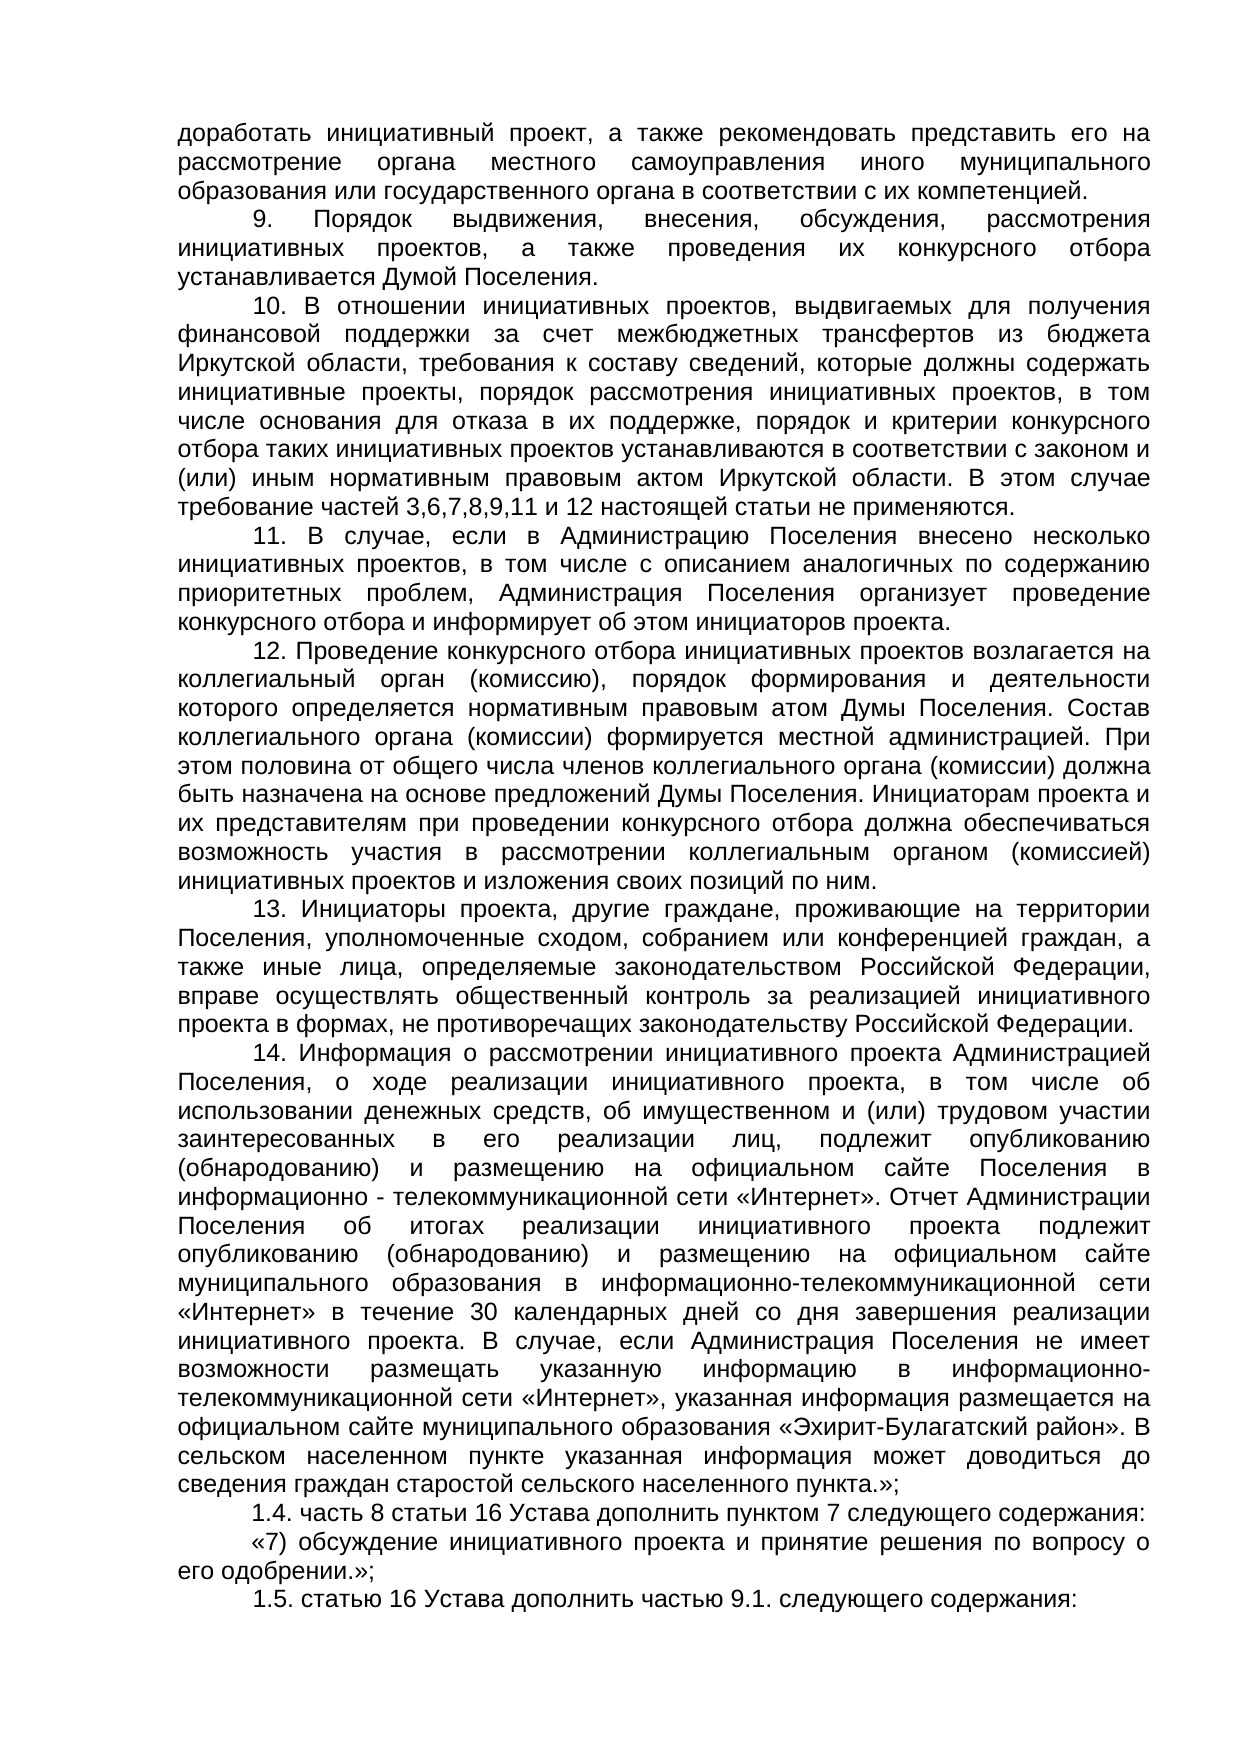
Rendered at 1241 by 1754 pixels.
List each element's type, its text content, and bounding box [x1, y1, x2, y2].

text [177, 118, 1152, 204]
text 11. В случае, если в Администрацию Поселения внесено несколько инициативных проектов, в том числе с описанием аналогичных по содержанию приоритетных проблем, Администрация Поселения организует проведение конкурсного отбора и информирует об этом инициаторов проекта. [177, 521, 1152, 636]
text 13. Инициаторы проекта, другие граждане, проживающие на территории Поселения, уполномоченные сходом, собранием или конференцией граждан, а также иные лица, определяемые законодательством Российской Федерации, вправе осуществлять общественный контроль за реализацией инициативного проекта в формах, не противоречащих законодательству Российской Федерации. [177, 894, 1152, 1038]
text 1.5. статью 16 Устава дополнить частью 9.1. следующего содержания: [177, 1584, 1152, 1613]
text «7) обсуждение инициативного проекта и принятие решения по вопросу о его одобрении.»; [177, 1527, 1152, 1584]
text 12. Проведение конкурсного отбора инициативных проектов возлагается на коллегиальный орган (комиссию), порядок формирования и деятельности которого определяется нормативным правовым атом Думы Поселения. Состав коллегиального органа (комиссии) формируется местной администрацией. При этом половина от общего числа членов коллегиального органа (комиссии) должна быть назначена на основе предложений Думы Поселения. Инициаторам проекта и их представителям при проведении конкурсного отбора должна обеспечиваться возможность участия в рассмотрении коллегиальным органом (комиссией) инициативных проектов и изложения своих позиций по ним. [177, 636, 1152, 894]
text 1.4. часть 8 статьи 16 Устава дополнить пунктом 7 следующего содержания: [177, 1498, 1152, 1527]
text 9. Порядок выдвижения, внесения, обсуждения, рассмотрения инициативных проектов, а также проведения их конкурсного отбора устанавливается Думой Поселения. [177, 204, 1152, 291]
text 10. В отношении инициативных проектов, выдвигаемых для получения финансовой поддержки за счет межбюджетных трансфертов из бюджета Иркутской области, требования к составу сведений, которые должны содержать инициативные проекты, порядок рассмотрения инициативных проектов, в том числе основания для отказа в их поддержке, порядок и критерии конкурсного отбора таких инициативных проектов устанавливаются в соответствии с законом и (или) иным нормативным правовым актом Иркутской области. В этом случае требование частей 3,6,7,8,9,11 и 12 настоящей статьи не применяются. [177, 291, 1152, 521]
text 14. Информация о рассмотрении инициативного проекта Администрацией Поселения, о ходе реализации инициативного проекта, в том числе об использовании денежных средств, об имущественном и (или) трудовом участии заинтересованных в его реализации лиц, подлежит опубликованию (обнародованию) и размещению на официальном сайте Поселения в информационно - телекоммуникационной сети «Интернет». Отчет Администрации Поселения об итогах реализации инициативного проекта подлежит опубликованию (обнародованию) и размещению на официальном сайте муниципального образования в информационно-телекоммуникационной сети «Интернет» в течение 30 календарных дней со дня завершения реализации инициативного проекта. В случае, если Администрация Поселения не имеет возможности размещать указанную информацию в информационно-телекоммуникационной сети «Интернет», указанная информация размещается на официальном сайте муниципального образования «Эхирит-Булагатский район». В сельском населенном пункте указанная информация может доводиться до сведения граждан старостой сельского населенного пункта.»; [177, 1038, 1152, 1498]
